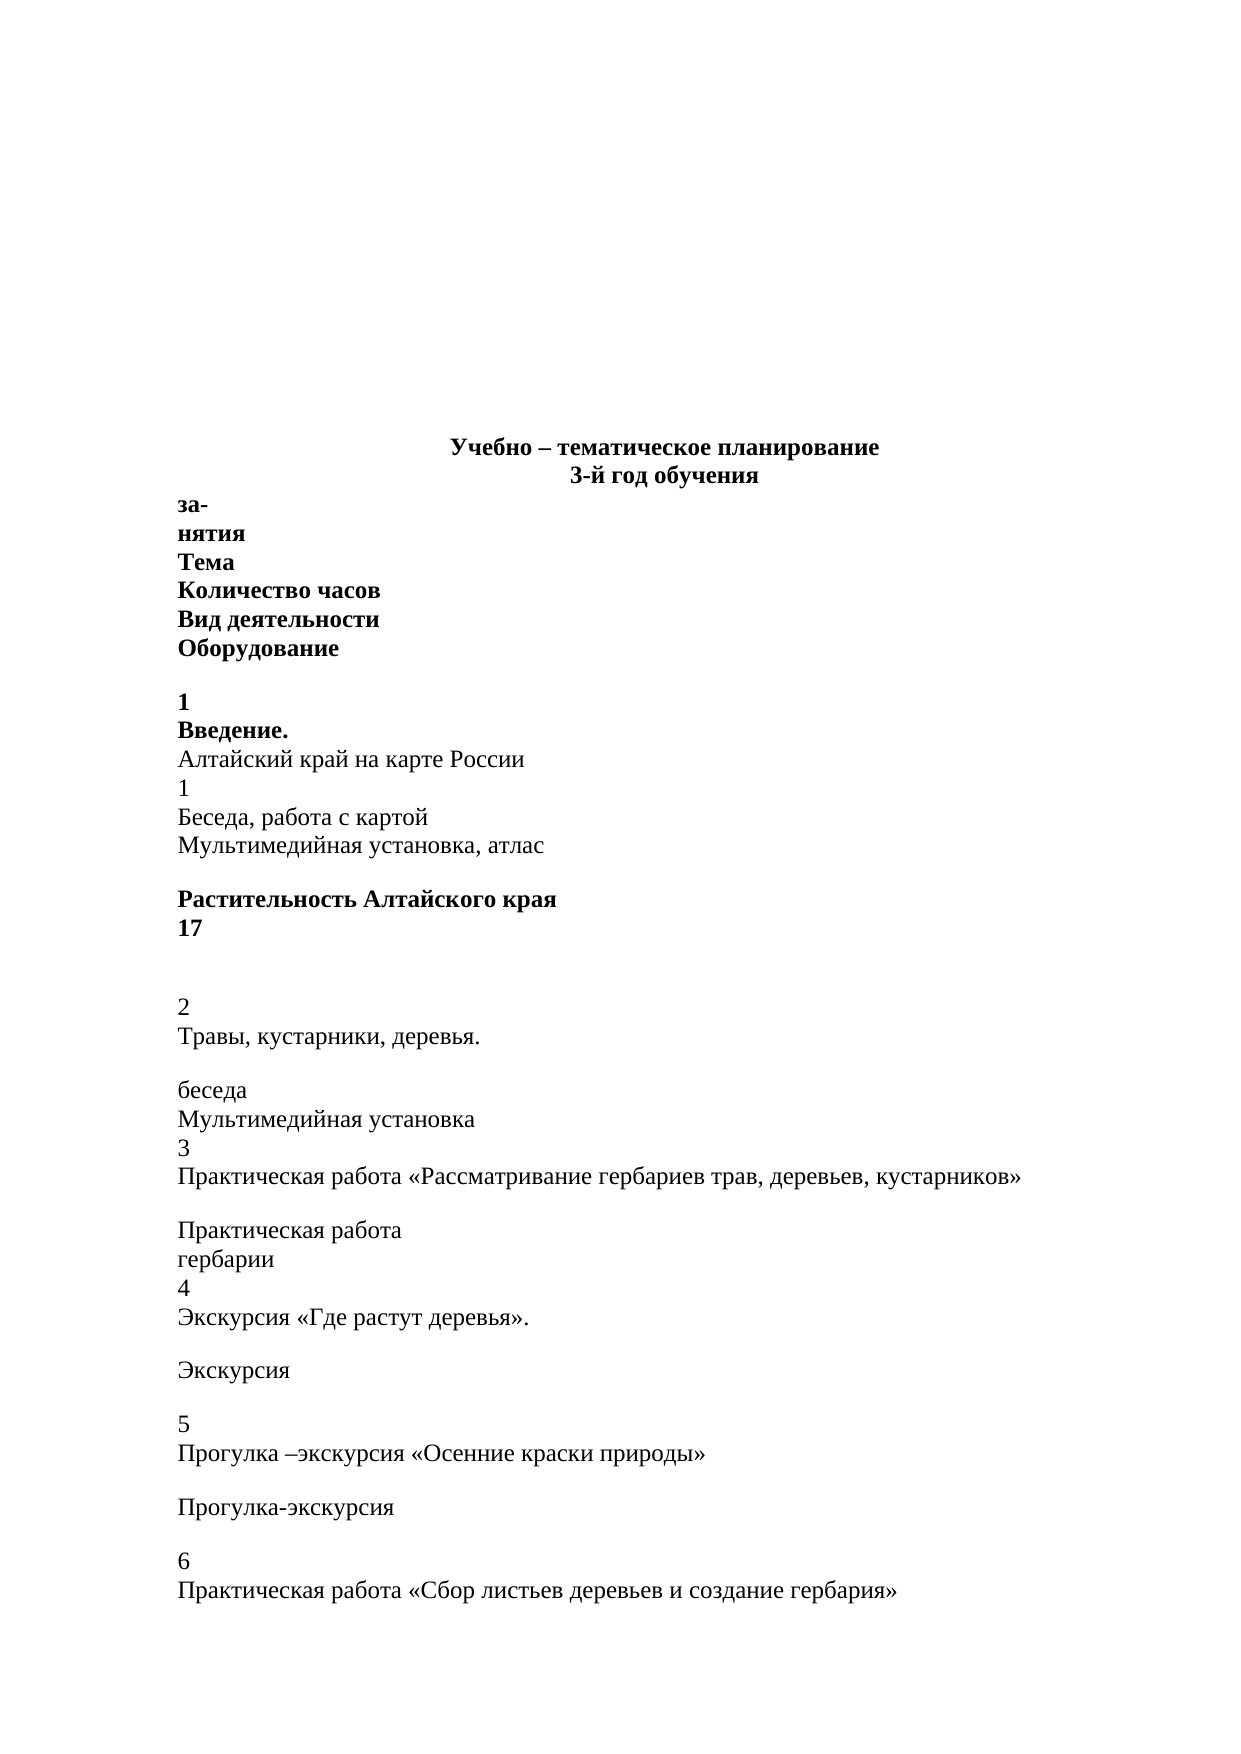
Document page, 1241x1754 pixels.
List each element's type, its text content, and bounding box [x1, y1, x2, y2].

text нятия [177, 518, 1152, 547]
text Введение. [177, 716, 1152, 744]
text Экскурсия [177, 1356, 1152, 1384]
text за- [177, 489, 1152, 518]
text 4 [177, 1273, 1152, 1302]
text Количество часов [177, 575, 1152, 604]
text Мультимедийная установка [177, 1104, 1152, 1133]
text Учебно – тематическое планирование [177, 432, 1152, 460]
text Прогулка –экскурсия «Осенние краски природы» [177, 1438, 1152, 1467]
text Практическая работа «Сбор листьев деревьев и создание гербария» [177, 1575, 1152, 1604]
text беседа [177, 1075, 1152, 1104]
text 1 [177, 687, 1152, 716]
text Экскурсия «Где растут деревья». [177, 1302, 1152, 1330]
text Прогулка-экскурсия [177, 1492, 1152, 1521]
text 2 [177, 992, 1152, 1021]
text 3-й год обучения [177, 460, 1152, 489]
text Травы, кустарники, деревья. [177, 1021, 1152, 1050]
text Алтайский край на карте России [177, 744, 1152, 773]
text Растительность Алтайского края [177, 884, 1152, 913]
text 17 [177, 913, 1152, 942]
text Мультимедийная установка, атлас [177, 831, 1152, 859]
text Вид деятельности [177, 604, 1152, 633]
text 3 [177, 1133, 1152, 1161]
text Беседа, работа с картой [177, 802, 1152, 831]
text 5 [177, 1409, 1152, 1438]
text Тема [177, 547, 1152, 575]
text Практическая работа [177, 1215, 1152, 1244]
text 6 [177, 1546, 1152, 1575]
text 1 [177, 773, 1152, 802]
text гербарии [177, 1244, 1152, 1273]
text Практическая работа «Рассматривание гербариев трав, деревьев, кустарников» [177, 1161, 1152, 1190]
text Оборудование [177, 633, 1152, 662]
